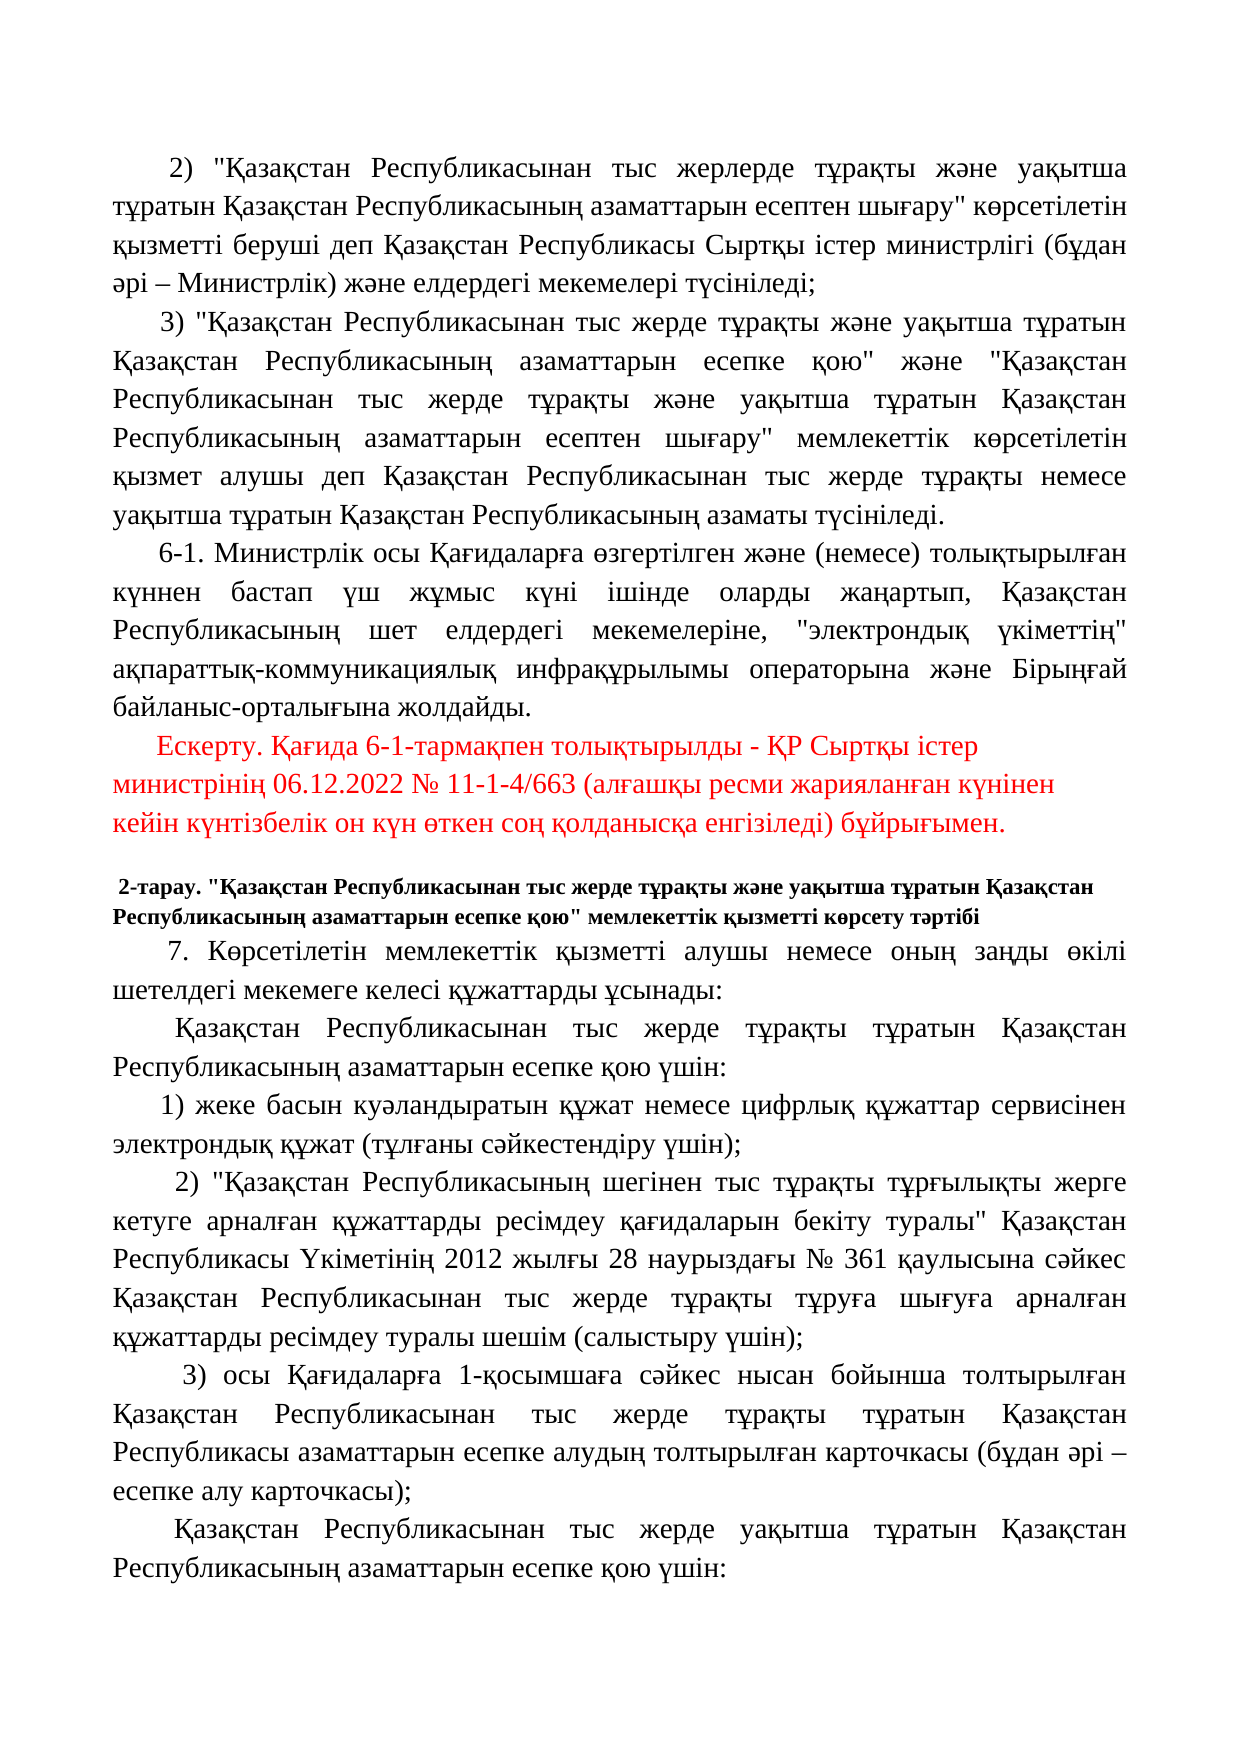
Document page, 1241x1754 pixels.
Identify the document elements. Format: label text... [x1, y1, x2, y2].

text Қазақстан Республикасынан тыс жерде уақытша тұратын Қазақстан Республикасының азаматтарын есепке қою үшін: [112, 1511, 1128, 1583]
text 2) "Қазақстан Республикасынан тыс жерлерде тұрақты және уақытша тұратын Қазақстан Республикасының азаматтарын есептен шығару" көрсетілетін қызметті беруші деп Қазақстан Республикасы Сыртқы істер министрлігі (бұдан әрі – Министрлік) және елдердегі мекемелері түсініледі; [112, 150, 1128, 299]
text 7. Көрсетілетін мемлекеттік қызметті алушы немесе оның заңды өкілі шетелдегі мекемеге келесі құжаттарды ұсынады: [112, 933, 1128, 1005]
text Қазақстан Республикасынан тыс жерде тұрақты тұратын Қазақстан Республикасының азаматтарын есепке қою үшін: [112, 1010, 1128, 1082]
text 2-тарау. "Қазақстан Республикасынан тыс жерде тұрақты және уақытша тұратын Қазақстан Республикасының азаматтарын есепке қою" мемлекеттік қызметті көрсету тәртібі [112, 873, 1128, 929]
text 6-1. Министрлік осы Қағидаларға өзгертілген және (немесе) толықтырылған күннен бастап үш жұмыс күні ішінде оларды жаңартып, Қазақстан Республикасының шет елдердегі мекемелеріне, "электрондық үкіметтің" ақпараттық-коммуникациялық инфрақұрылымы операторына және Бірыңғай байланыс-орталығына жолдайды. [112, 535, 1128, 723]
text 3) "Қазақстан Республикасынан тыс жерде тұрақты және уақытша тұратын Қазақстан Республикасының азаматтарын есепке қою" және "Қазақстан Республикасынан тыс жерде тұрақты және уақытша тұратын Қазақстан Республикасының азаматтарын есептен шығару" мемлекеттік көрсетілетін қызмет алушы деп Қазақстан Республикасынан тыс жерде тұрақты немесе уақытша тұратын Қазақстан Республикасының азаматы түсініледі. [112, 304, 1128, 530]
text 2) "Қазақстан Республикасының шегінен тыс тұрақты тұрғылықты жерге кетуге арналған құжаттарды ресімдеу қағидаларын бекіту туралы" Қазақстан Республикасы Үкіметінің 2012 жылғы 28 наурыздағы № 361 қаулысына сәйкес Қазақстан Республикасынан тыс жерде тұрақты тұруға шығуға арналған құжаттарды ресімдеу туралы шешім (салыстыру үшін); [112, 1164, 1128, 1352]
text 3) осы Қағидаларға 1-қосымшаға сәйкес нысан бойынша толтырылған Қазақстан Республикасынан тыс жерде тұрақты тұратын Қазақстан Республикасы азаматтарын есепке алудың толтырылған карточкасы (бұдан әрі – есепке алу карточкасы); [112, 1357, 1128, 1506]
text 1) жеке басын куәландыратын құжат немесе цифрлық құжаттар сервисінен электрондық құжат (тұлғаны сәйкестендіру үшін); [112, 1087, 1128, 1159]
text Ескерту. Қағида 6-1-тармақпен толықтырылды - ҚР Сыртқы істер министрінің 06.12.2022 № 11-1-4/663 (алғашқы ресми жарияланған күнінен кейін күнтізбелік он күн өткен соң қолданысқа енгізіледі) бұйрығымен. [112, 728, 1128, 869]
